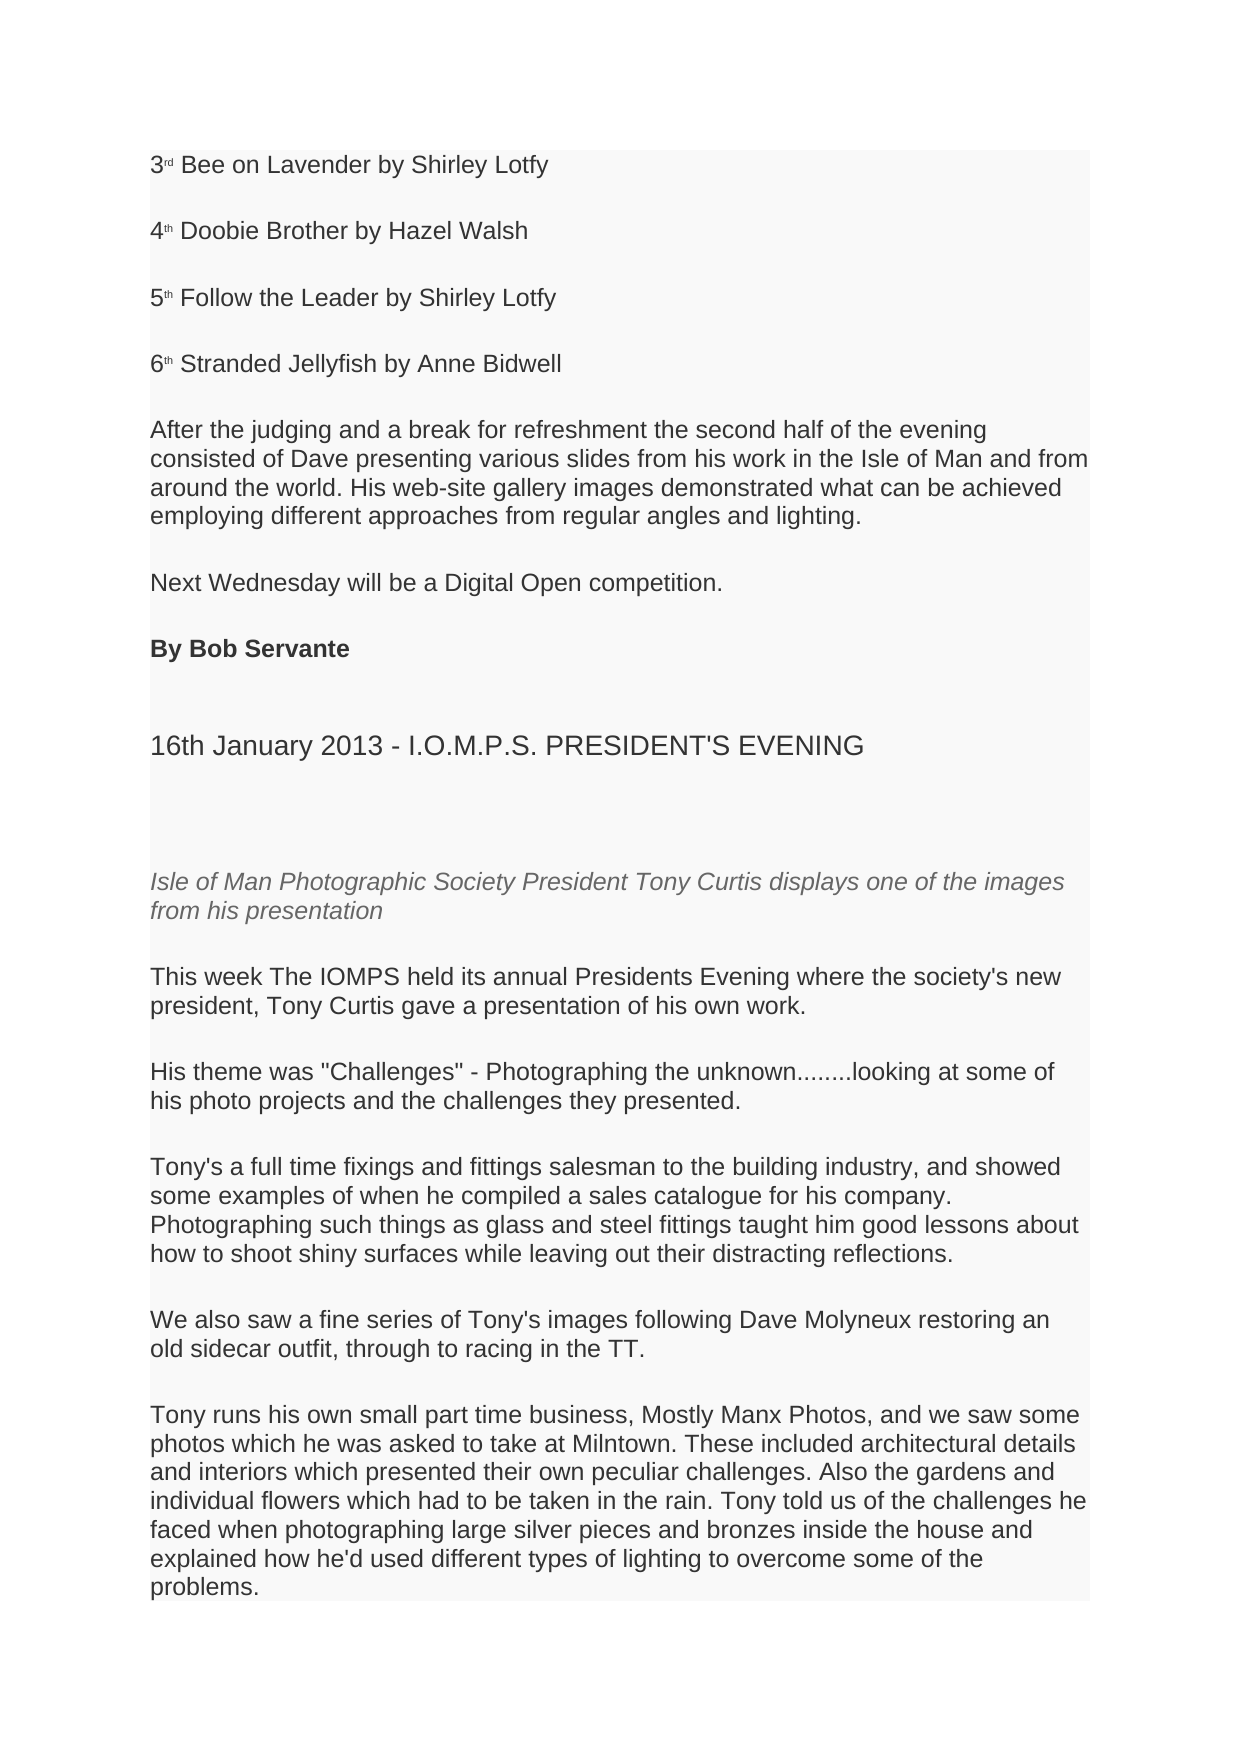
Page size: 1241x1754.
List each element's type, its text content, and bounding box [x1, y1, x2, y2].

text 6th Stranded Jellyfish by Anne Bidwell [150, 349, 1090, 377]
text His theme was "Challenges" - Photographing the unknown........looking at some of his photo projects and the challenges they presented. [150, 1057, 1090, 1115]
text Next Wednesday will be a Digital Open competition. [150, 567, 1090, 596]
text 4th Doobie Brother by Hazel Walsh [150, 216, 1090, 245]
text Isle of Man Photographic Society President Tony Curtis displays one of the images from his presentation [150, 867, 1090, 925]
text By Bob Servante [150, 634, 1090, 662]
text Tony's a full time fixings and fittings salesman to the building industry, and showed some examples of when he compiled a sales catalogue for his company. Photographing such things as glass and steel fittings taught him good lessons about how to shoot shiny surfaces while leaving out their distracting reflections. [150, 1152, 1090, 1267]
text After the judging and a break for refreshment the second half of the evening consisted of Dave presenting various slides from his work in the Isle of Man and from around the world. His web-site gallery images demonstrated what can be achieved employing different approaches from regular angles and lighting. [150, 415, 1090, 530]
text Tony runs his own small part time business, Mostly Manx Photos, and we saw some photos which he was asked to take at Milntown. These included architectural details and interiors which presented their own peculiar challenges. Also the gardens and individual flowers which had to be taken in the rain. Tony told us of the challenges he faced when photographing large silver pieces and bronzes inside the house and explained how he'd used different types of lighting to overcome some of the problems. [150, 1400, 1090, 1601]
text 5th Follow the Leader by Shirley Lotfy [150, 282, 1090, 311]
text This week The IOMPS held its annual Presidents Evening where the society's new president, Tony Curtis gave a presentation of his own work. [150, 962, 1090, 1020]
text 3rd Bee on Lavender by Shirley Lotfy [150, 150, 1090, 179]
text We also saw a fine series of Tony's images following Dave Molyneux restoring an old sidecar outfit, through to racing in the TT. [150, 1305, 1090, 1362]
text 16th January 2013 - I.O.M.P.S. PRESIDENT'S EVENING [150, 729, 1090, 761]
